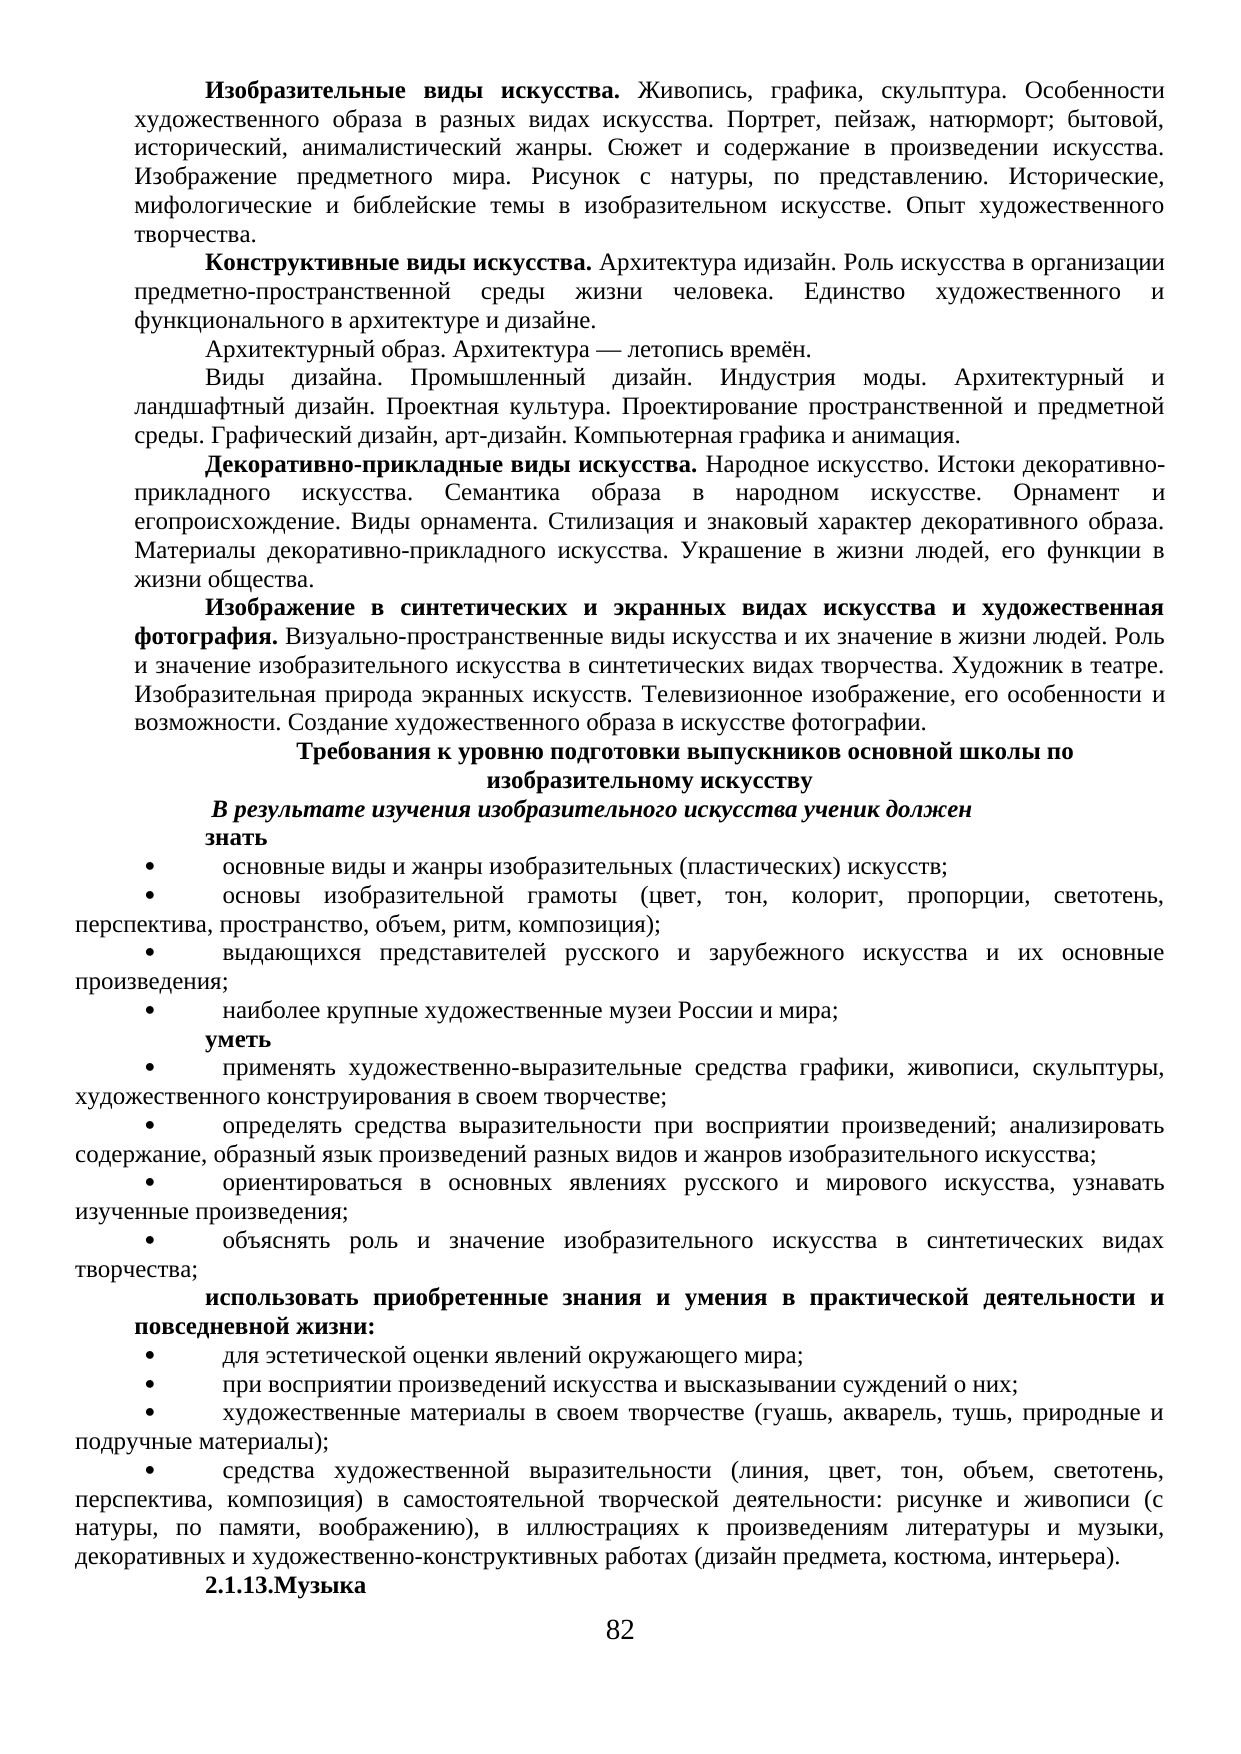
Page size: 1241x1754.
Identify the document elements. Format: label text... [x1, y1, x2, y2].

list выдающихся представителей русского и зарубежного искусства и их основные произведения; [75, 937, 1165, 995]
text Требования к уровню подготовки выпускников основной школы по изобразительному искусству [134, 736, 1165, 794]
list применять художественно-выразительные средства графики, живописи, скульптуры, художественного конструирования в своем творчестве; [75, 1052, 1165, 1110]
text Архитектурный образ. Архитектура — летопись времён. [134, 334, 1165, 362]
list для эстетической оценки явлений окружающего мира; [75, 1340, 1165, 1369]
list при восприятии произведений искусства и высказывании суждений о них; [75, 1369, 1165, 1397]
text Изображение в синтетических и экранных видах искусства и художественная фотография. Визуально-пространственные виды искусства и их значение в жизни людей. Роль и значение изобразительного искусства в синтетических видах творчества. Художник в театре. Изобразительная природа экранных искусств. Телевизионное изображение, его особенности и возможности. Создание художественного образа в искусстве фотографии. [134, 592, 1165, 736]
text 2.1.13.Музыка [134, 1570, 1165, 1599]
list художественные материалы в своем творчестве (гуашь, акварель, тушь, природные и подручные материалы); [75, 1397, 1165, 1455]
text уметь [134, 1024, 1165, 1052]
text Декоративно-прикладные виды искусства. Народное искусство. Истоки декоративно-прикладного искусства. Семантика образа в народном искусстве. Орнамент и егопроисхождение. Виды орнамента. Стилизация и знаковый характер декоративного образа. Материалы декоративно-прикладного искусства. Украшение в жизни людей, его функции в жизни общества. [134, 449, 1165, 592]
list основы изобразительной грамоты (цвет, тон, колорит, пропорции, светотень, перспектива, пространство, объем, ритм, композиция); [75, 880, 1165, 937]
list наиболее крупные художественные музеи России и мира; [75, 995, 1165, 1024]
text использовать приобретенные знания и умения в практической деятельности и повседневной жизни: [134, 1282, 1165, 1340]
text В результате изучения изобразительного искусства ученик должен [134, 794, 1165, 822]
list средства художественной выразительности (линия, цвет, тон, объем, светотень, перспектива, композиция) в самостоятельной творческой деятельности: рисунке и живописи (с натуры, по памяти, воображению), в иллюстрациях к произведениям литературы и музыки, декоративных и художественно-конструктивных работах (дизайн предмета, костюма, интерьера). [75, 1455, 1165, 1570]
text знать [134, 822, 1165, 851]
text Изобразительные виды искусства. Живопись, графика, скульптура. Особенности художественного образа в разных видах искусства. Портрет, пейзаж, натюрморт; бытовой, исторический, анималистический жанры. Сюжет и содержание в произведении искусства. Изображение предметного мира. Рисунок с натуры, по представлению. Исторические, мифологические и библейские темы в изобразительном искусстве. Опыт художественного творчества. [134, 75, 1165, 247]
text Конструктивные виды искусства. Архитектура идизайн. Роль искусства в организации предметно-пространственной среды жизни человека. Единство художественного и функционального в архитектуре и дизайне. [134, 247, 1165, 334]
list ориентироваться в основных явлениях русского и мирового искусства, узнавать изученные произведения; [75, 1167, 1165, 1225]
list объяснять роль и значение изобразительного искусства в синтетических видах творчества; [75, 1225, 1165, 1282]
text Виды дизайна. Промышленный дизайн. Индустрия моды. Архитектурный и ландшафтный дизайн. Проектная культура. Проектирование пространственной и предметной среды. Графический дизайн, арт-дизайн. Компьютерная графика и анимация. [134, 362, 1165, 449]
list основные виды и жанры изобразительных (пластических) искусств; [75, 851, 1165, 880]
list определять средства выразительности при восприятии произведений; анализировать содержание, образный язык произведений разных видов и жанров изобразительного искусства; [75, 1110, 1165, 1167]
